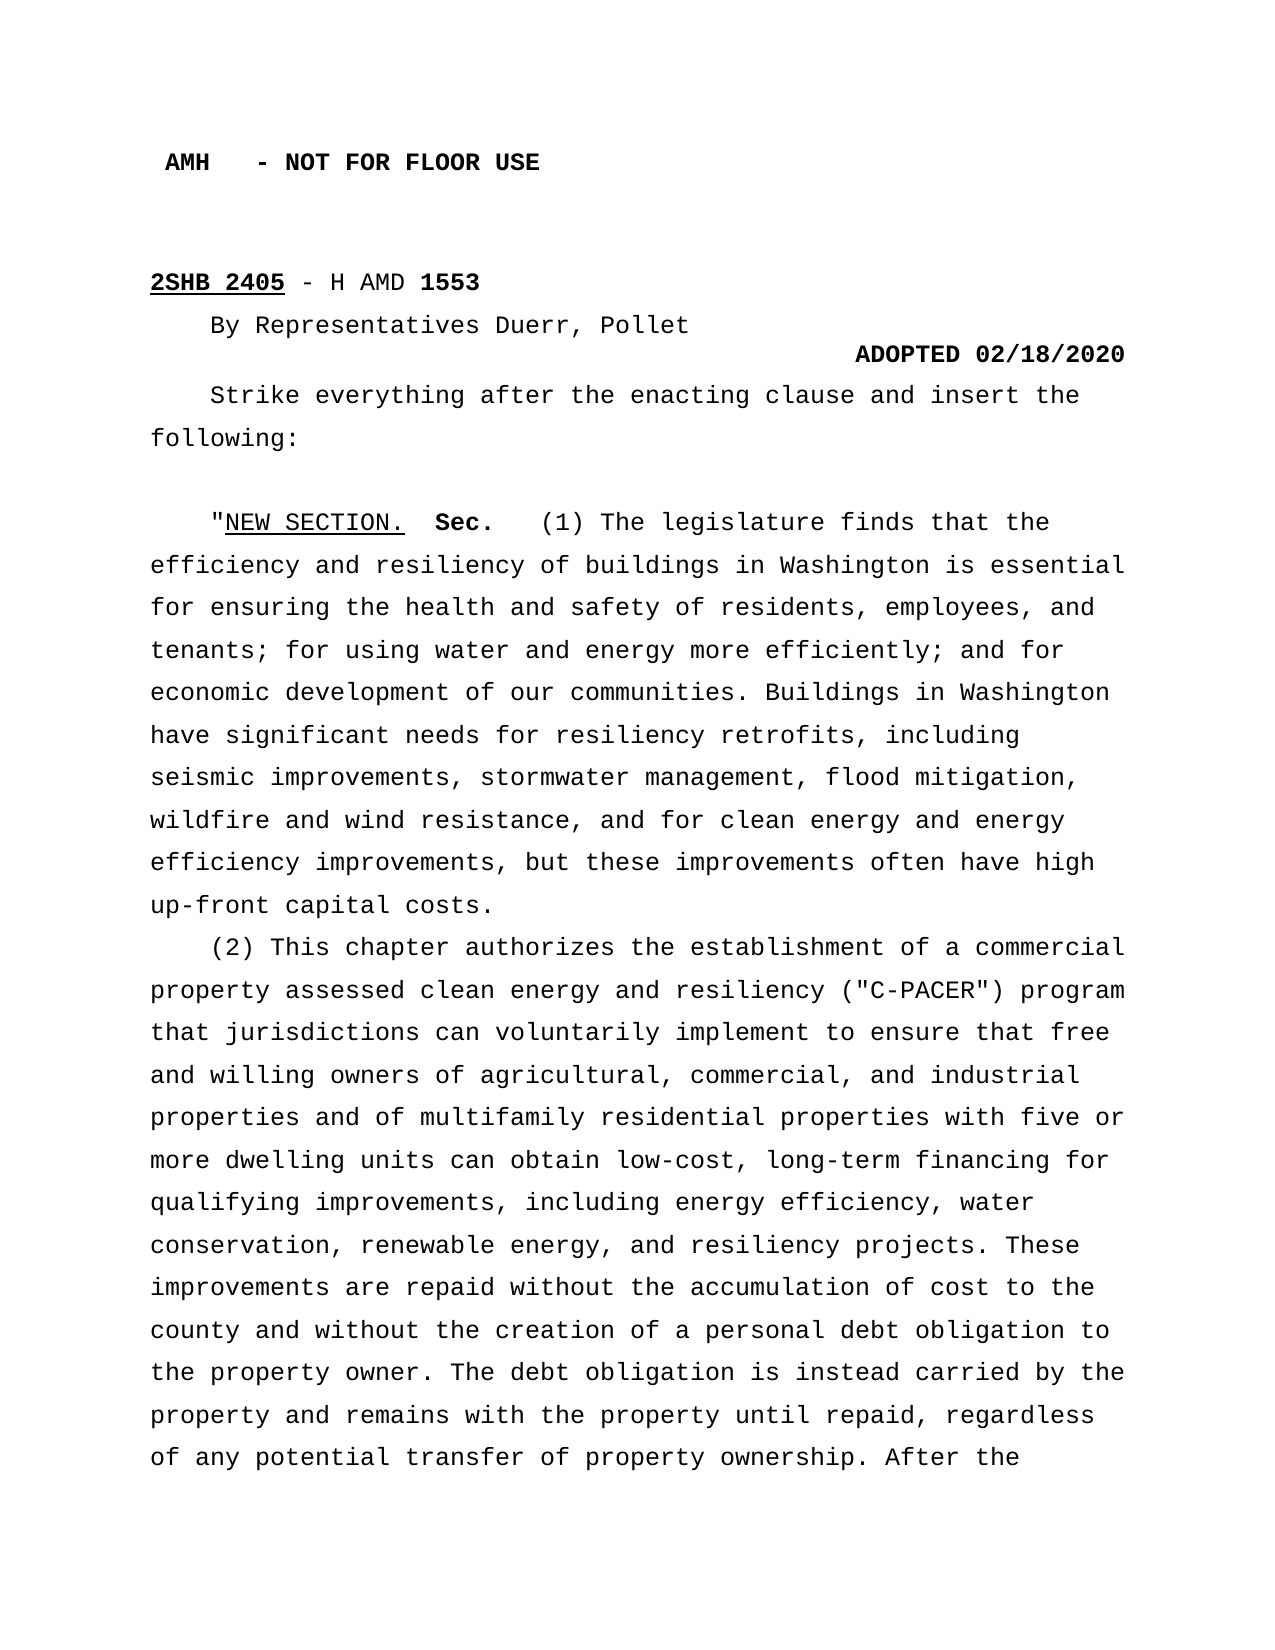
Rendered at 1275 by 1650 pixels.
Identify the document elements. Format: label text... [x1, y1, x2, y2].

text Strike everything after the enacting clause and insert the following: [150, 370, 1125, 455]
text 2SHB 2405 - H AMD 1553 [150, 257, 1125, 299]
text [150, 922, 1125, 1474]
text "NEW SECTION. Sec. (1) The legislature finds that the efficiency and resiliency of buildings in Washington is essential for ensuring the health and safety of residents, employees, and tenants; for using water and energy more efficiently; and for economic development of our communities. Buildings in Washington have significant needs for resiliency retrofits, including seismic improvements, stormwater management, flood mitigation, wildfire and wind resistance, and for clean energy and energy efficiency improvements, but these improvements often have high up-front capital costs. [150, 497, 1125, 922]
text By Representatives Duerr, Pollet [150, 299, 1125, 342]
text ADOPTED 02/18/2020 [150, 342, 1125, 370]
text AMH - NOT FOR FLOOR USE [150, 150, 1125, 178]
